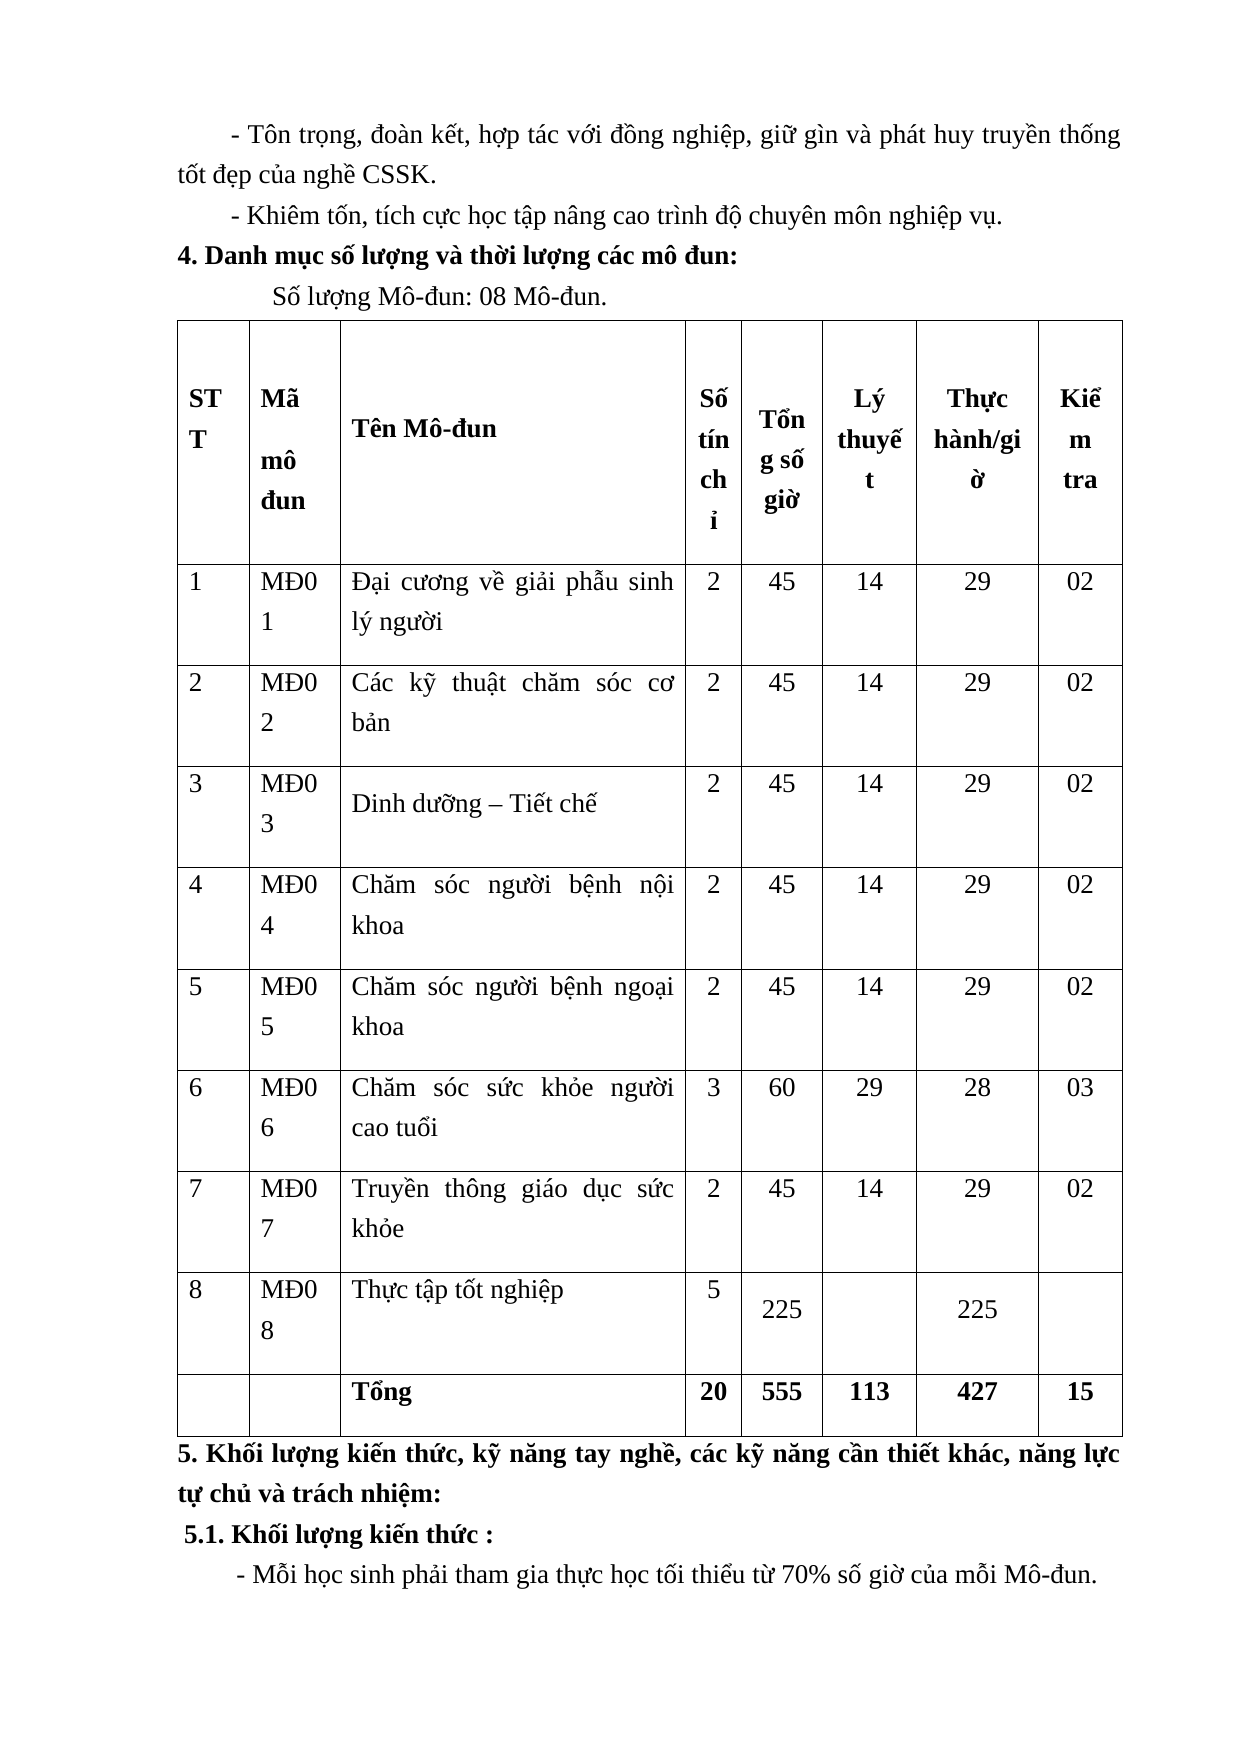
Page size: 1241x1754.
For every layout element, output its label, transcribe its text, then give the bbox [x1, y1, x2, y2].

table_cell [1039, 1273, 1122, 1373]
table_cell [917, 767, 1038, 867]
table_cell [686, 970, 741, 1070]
text 5.1. Khối lượng kiến thức : [177, 1518, 1122, 1549]
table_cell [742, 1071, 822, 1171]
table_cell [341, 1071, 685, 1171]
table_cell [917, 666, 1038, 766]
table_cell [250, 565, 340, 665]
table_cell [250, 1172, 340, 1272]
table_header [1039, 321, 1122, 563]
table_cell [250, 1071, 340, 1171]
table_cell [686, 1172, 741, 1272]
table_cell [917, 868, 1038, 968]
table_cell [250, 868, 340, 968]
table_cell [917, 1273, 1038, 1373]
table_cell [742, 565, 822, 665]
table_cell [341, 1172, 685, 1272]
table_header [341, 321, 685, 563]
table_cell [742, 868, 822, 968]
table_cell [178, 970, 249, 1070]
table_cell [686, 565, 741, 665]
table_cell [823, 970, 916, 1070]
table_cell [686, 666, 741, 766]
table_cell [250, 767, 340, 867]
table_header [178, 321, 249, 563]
text - Khiêm tốn, tích cực học tập nâng cao trình độ chuyên môn nghiệp vụ. [177, 199, 1122, 230]
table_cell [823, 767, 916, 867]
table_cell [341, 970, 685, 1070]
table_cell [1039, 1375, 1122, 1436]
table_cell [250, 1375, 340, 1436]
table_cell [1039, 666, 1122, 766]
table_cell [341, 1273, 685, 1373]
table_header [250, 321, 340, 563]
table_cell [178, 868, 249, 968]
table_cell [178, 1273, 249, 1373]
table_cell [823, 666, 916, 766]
text - Tôn trọng, đoàn kết, hợp tác với đồng nghiệp, giữ gìn và phát huy truyền thống tốt đẹp của nghề CSSK. [177, 118, 1122, 190]
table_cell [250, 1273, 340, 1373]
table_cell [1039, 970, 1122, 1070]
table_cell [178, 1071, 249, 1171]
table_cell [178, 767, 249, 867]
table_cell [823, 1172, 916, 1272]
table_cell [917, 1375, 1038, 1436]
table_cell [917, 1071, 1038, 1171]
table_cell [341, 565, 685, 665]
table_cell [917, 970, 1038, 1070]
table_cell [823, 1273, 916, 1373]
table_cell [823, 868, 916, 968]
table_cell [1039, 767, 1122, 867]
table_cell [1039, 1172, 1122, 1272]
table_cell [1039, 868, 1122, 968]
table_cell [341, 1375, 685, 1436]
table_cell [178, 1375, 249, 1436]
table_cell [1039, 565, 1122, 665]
text 4. Danh mục số lượng và thời lượng các mô đun: [177, 239, 1122, 271]
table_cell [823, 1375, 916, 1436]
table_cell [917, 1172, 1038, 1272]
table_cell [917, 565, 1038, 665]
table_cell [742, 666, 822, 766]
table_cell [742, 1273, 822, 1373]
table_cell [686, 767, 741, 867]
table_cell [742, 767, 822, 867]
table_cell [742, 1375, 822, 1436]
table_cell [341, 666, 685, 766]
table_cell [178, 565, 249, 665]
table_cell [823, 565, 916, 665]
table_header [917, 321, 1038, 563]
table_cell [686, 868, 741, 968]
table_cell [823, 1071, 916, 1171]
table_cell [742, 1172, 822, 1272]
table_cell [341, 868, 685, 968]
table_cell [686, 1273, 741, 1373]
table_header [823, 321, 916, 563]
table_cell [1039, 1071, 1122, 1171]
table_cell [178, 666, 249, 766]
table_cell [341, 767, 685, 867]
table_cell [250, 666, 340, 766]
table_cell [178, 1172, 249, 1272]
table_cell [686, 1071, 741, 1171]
text 5. Khối lượng kiến thức, kỹ năng tay nghề, các kỹ năng cần thiết khác, năng lực tự chủ và trách nhiệm: [177, 1437, 1122, 1508]
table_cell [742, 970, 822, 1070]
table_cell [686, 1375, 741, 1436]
text Số lượng Mô-đun: 08 Mô-đun. [177, 280, 1122, 311]
text - Mỗi học sinh phải tham gia thực học tối thiểu từ 70% số giờ của mỗi Mô-đun. [177, 1558, 1122, 1589]
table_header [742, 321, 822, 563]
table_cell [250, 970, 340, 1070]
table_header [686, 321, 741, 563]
